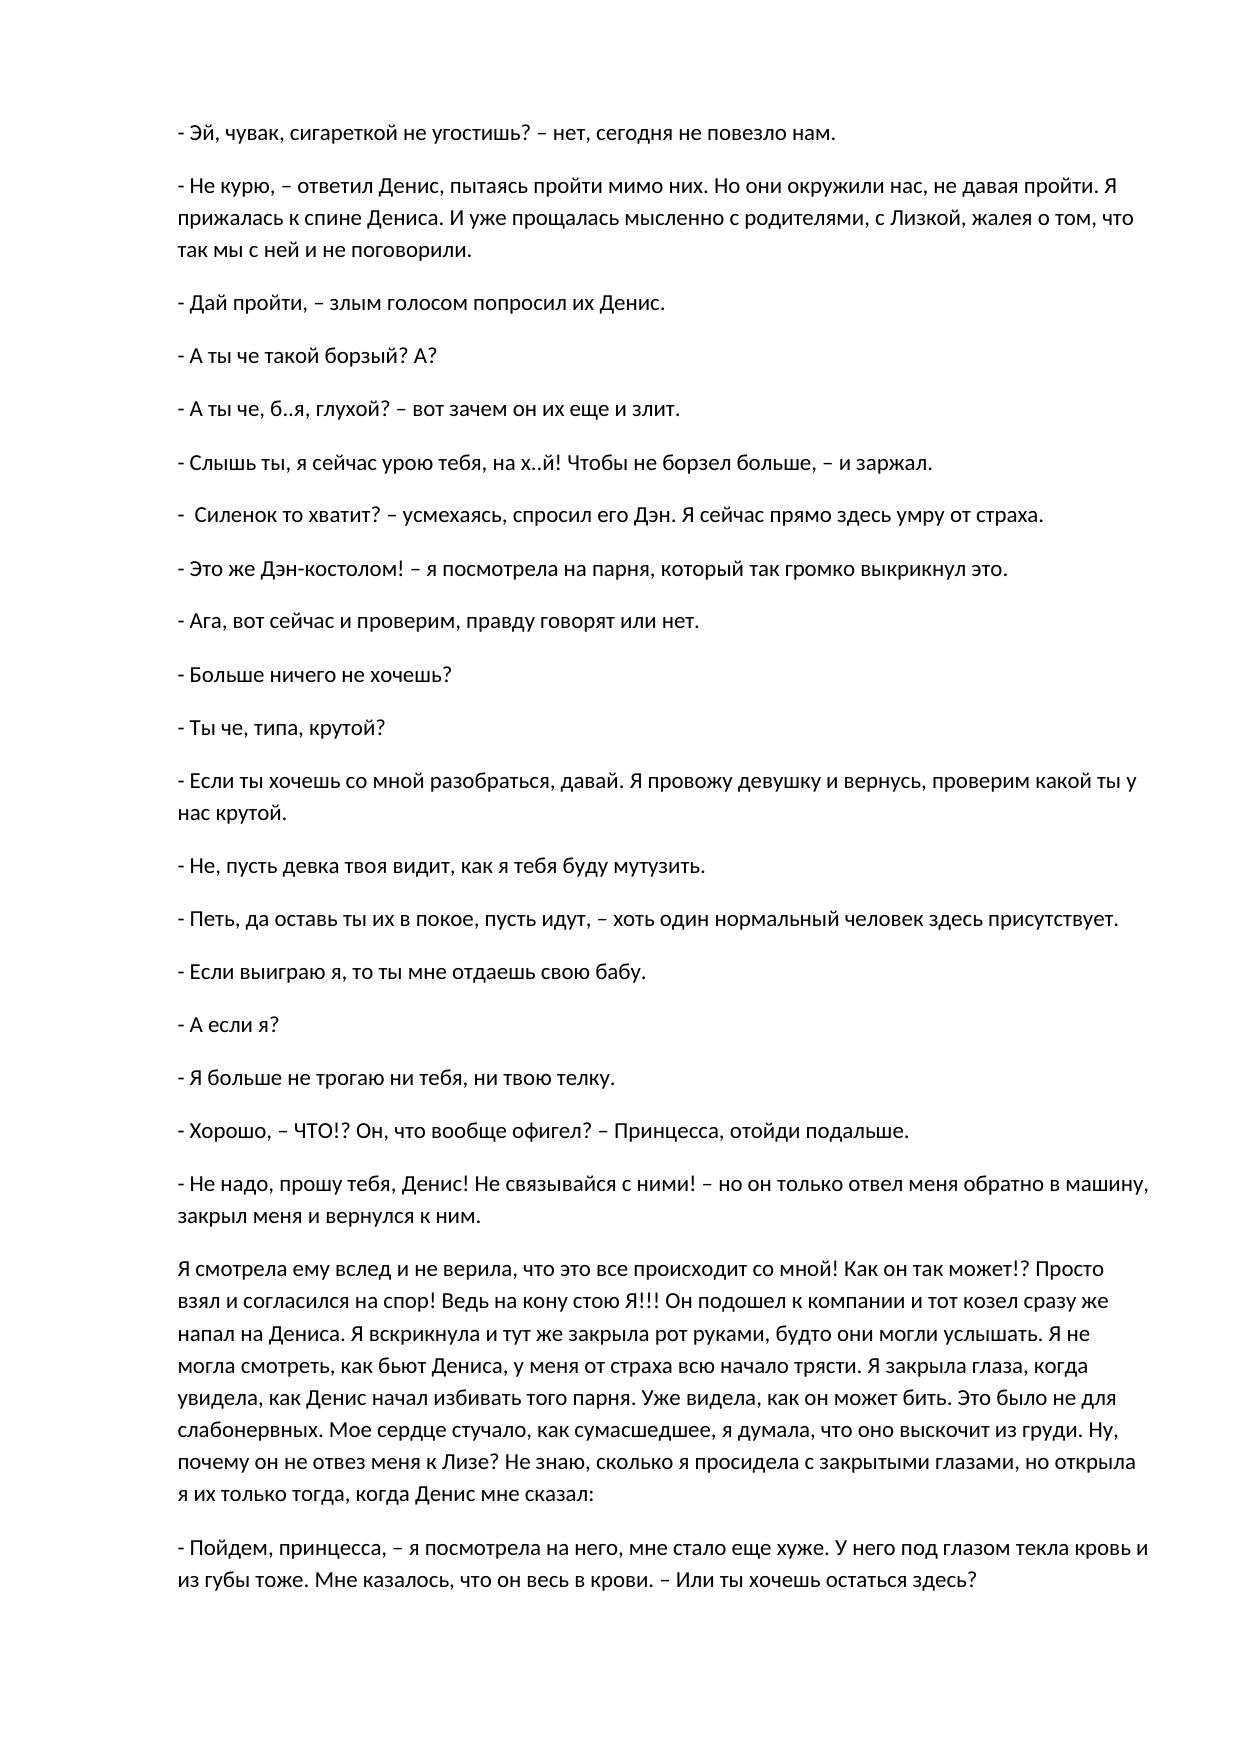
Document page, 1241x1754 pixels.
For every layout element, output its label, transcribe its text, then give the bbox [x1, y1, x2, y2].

text - Эй, чувак, сигареткой не угостишь? – нет, сегодня не повезло нам. [177, 118, 1152, 146]
text - Дай пройти, – злым голосом попросил их Денис. [177, 288, 1152, 317]
text - Ага, вот сейчас и проверим, правду говорят или нет. [177, 607, 1152, 635]
text - А если я? [177, 1010, 1152, 1038]
text Я смотрела ему вслед и не верила, что это все происходит со мной! Как он так может!? Просто взял и согласился на спор! Ведь на кону стою Я!!! Он подошел к компании и тот козел сразу же напал на Дениса. Я вскрикнула и тут же закрыла рот руками, будто они могли услышать. Я не могла смотреть, как бьют Дениса, у меня от страха всю начало трясти. Я закрыла глаза, когда увидела, как Денис начал избивать того парня. Уже видела, как он может бить. Это было не для слабонервных. Мое сердце стучало, как сумасшедшее, я думала, что оно выскочит из груди. Ну, почему он не отвез меня к Лизе? Не знаю, сколько я просидела с закрытыми глазами, но открыла я их только тогда, когда Денис мне сказал: [177, 1254, 1152, 1508]
text - Это же Дэн-костолом! – я посмотрела на парня, который так громко выкрикнул это. [177, 554, 1152, 582]
text - Больше ничего не хочешь? [177, 660, 1152, 688]
text - Если ты хочешь со мной разобраться, давай. Я провожу девушку и вернусь, проверим какой ты у нас крутой. [177, 766, 1152, 826]
text - Петь, да оставь ты их в покое, пусть идут, – хоть один нормальный человек здесь присутствует. [177, 904, 1152, 932]
text - Хорошо, – ЧТО!? Он, что вообще офигел? – Принцесса, отойди подальше. [177, 1116, 1152, 1144]
text - Ты че, типа, крутой? [177, 713, 1152, 741]
text - Силенок то хватит? – усмехаясь, спросил его Дэн. Я сейчас прямо здесь умру от страха. [177, 501, 1152, 529]
text - Если выиграю я, то ты мне отдаешь свою бабу. [177, 957, 1152, 985]
text - Я больше не трогаю ни тебя, ни твою телку. [177, 1063, 1152, 1091]
text - Не надо, прошу тебя, Денис! Не связывайся с ними! – но он только отвел меня обратно в машину, закрыл меня и вернулся к ним. [177, 1169, 1152, 1229]
text - Пойдем, принцесса, – я посмотрела на него, мне стало еще хуже. У него под глазом текла кровь и из губы тоже. Мне казалось, что он весь в крови. – Или ты хочешь остаться здесь? [177, 1533, 1152, 1593]
text - А ты че, б..я, глухой? – вот зачем он их еще и злит. [177, 394, 1152, 423]
text - Не курю, – ответил Денис, пытаясь пройти мимо них. Но они окружили нас, не давая пройти. Я прижалась к спине Дениса. И уже прощалась мысленно с родителями, с Лизкой, жалея о том, что так мы с ней и не поговорили. [177, 171, 1152, 263]
text - А ты че такой борзый? А? [177, 342, 1152, 369]
text - Не, пусть девка твоя видит, как я тебя буду мутузить. [177, 851, 1152, 879]
text - Слышь ты, я сейчас урою тебя, на х..й! Чтобы не борзел больше, – и заржал. [177, 448, 1152, 476]
